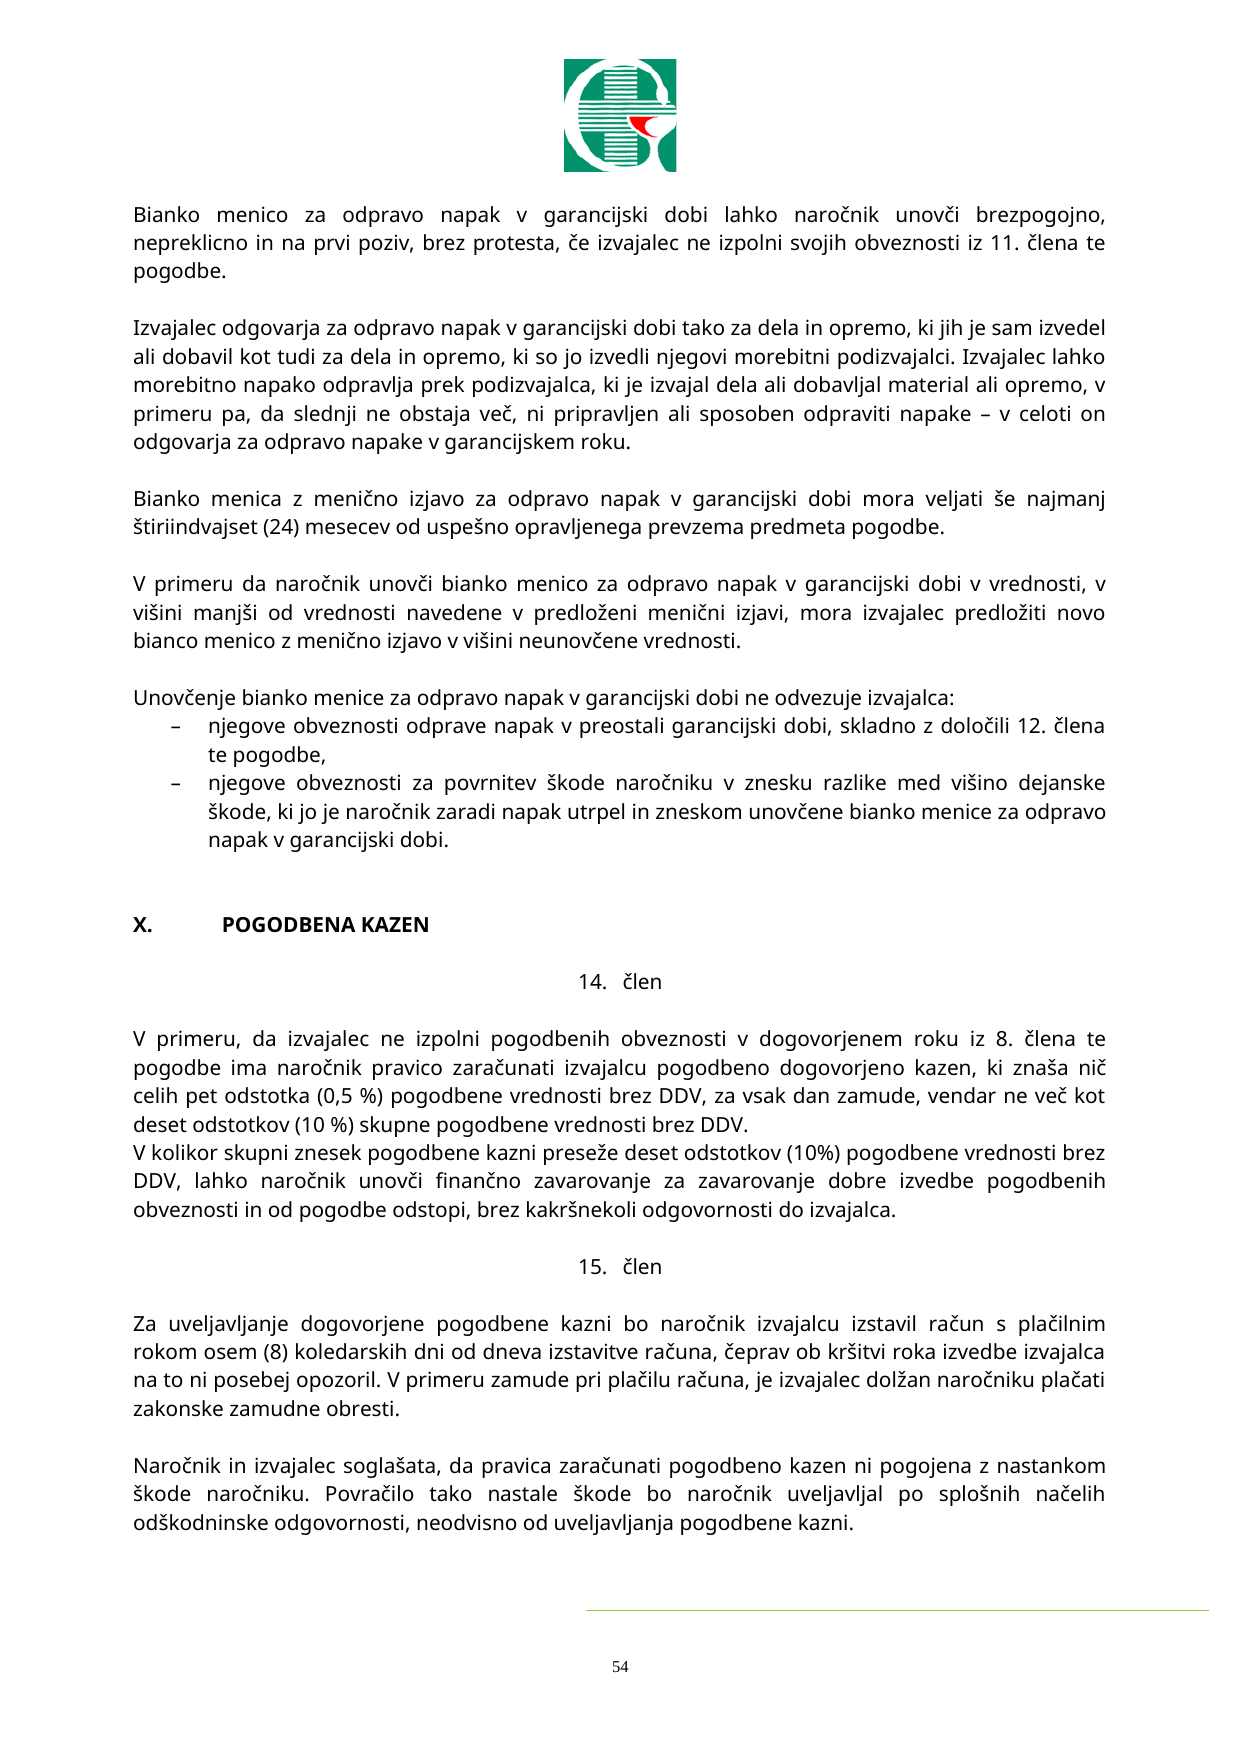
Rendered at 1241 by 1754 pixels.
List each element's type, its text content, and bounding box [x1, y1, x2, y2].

text V primeru, da izvajalec ne izpolni pogodbenih obveznosti v dogovorjenem roku iz 8. člena te pogodbe ima naročnik pravico zaračunati izvajalcu pogodbeno dogovorjeno kazen, ki znaša nič celih pet odstotka (0,5 %) pogodbene vrednosti brez DDV, za vsak dan zamude, vendar ne več kot deset odstotkov (10 %) skupne pogodbene vrednosti brez DDV. [133, 1024, 1107, 1138]
text V primeru da naročnik unovči bianko menico za odpravo napak v garancijski dobi v vrednosti, v višini manjši od vrednosti navedene v predloženi menični izjavi, mora izvajalec predložiti novo bianco menico z menično izjavo v višini neunovčene vrednosti. [133, 569, 1107, 655]
text Unovčenje bianko menice za odpravo napak v garancijski dobi ne odvezuje izvajalca: [133, 683, 1107, 712]
text Za uveljavljanje dogovorjene pogodbene kazni bo naročnik izvajalcu izstavil račun s plačilnim rokom osem (8) koledarskih dni od dneva izstavitve računa, čeprav ob kršitvi roka izvedbe izvajalca na to ni posebej opozoril. V primeru zamude pri plačilu računa, je izvajalec dolžan naročniku plačati zakonske zamudne obresti. [133, 1309, 1107, 1422]
list njegove obveznosti za povrnitev škode naročniku v znesku razlike med višino dejanske škode, ki jo je naročnik zaradi napak utrpel in zneskom unovčene bianko menice za odpravo napak v garancijski dobi. [170, 768, 1107, 854]
list člen [133, 1252, 1107, 1280]
text Naročnik in izvajalec soglašata, da pravica zaračunati pogodbeno kazen ni pogojena z nastankom škode naročniku. Povračilo tako nastale škode bo naročnik uveljavljal po splošnih načelih odškodninske odgovornosti, neodvisno od uveljavljanja pogodbene kazni. [133, 1451, 1107, 1536]
text V kolikor skupni znesek pogodbene kazni preseže deset odstotkov (10%) pogodbene vrednosti brez DDV, lahko naročnik unovči finančno zavarovanje za zavarovanje dobre izvedbe pogodbenih obveznosti in od pogodbe odstopi, brez kakršnekoli odgovornosti do izvajalca. [133, 1138, 1107, 1223]
picture [564, 59, 677, 172]
list njegove obveznosti odprave napak v preostali garancijski dobi, skladno z določili 12. člena te pogodbe, [170, 712, 1107, 768]
text Izvajalec odgovarja za odpravo napak v garancijski dobi tako za dela in opremo, ki jih je sam izvedel ali dobavil kot tudi za dela in opremo, ki so jo izvedli njegovi morebitni podizvajalci. Izvajalec lahko morebitno napako odpravlja prek podizvajalca, ki je izvajal dela ali dobavljal material ali opremo, v primeru pa, da slednji ne obstaja več, ni pripravljen ali sposoben odpraviti napake – v celoti on odgovarja za odpravo napake v garancijskem roku. [133, 313, 1107, 456]
text Bianko menica z menično izjavo za odpravo napak v garancijski dobi mora veljati še najmanj štiriindvajset (24) mesecev od uspešno opravljenega prevzema predmeta pogodbe. [133, 484, 1107, 541]
text Bianko menico za odpravo napak v garancijski dobi lahko naročnik unovči brezpogojno, nepreklicno in na prvi poziv, brez protesta, če izvajalec ne izpolni svojih obveznosti iz 11. člena te pogodbe. [133, 200, 1107, 285]
list POGODBENA KAZEN [133, 911, 1107, 939]
list člen [133, 967, 1107, 996]
